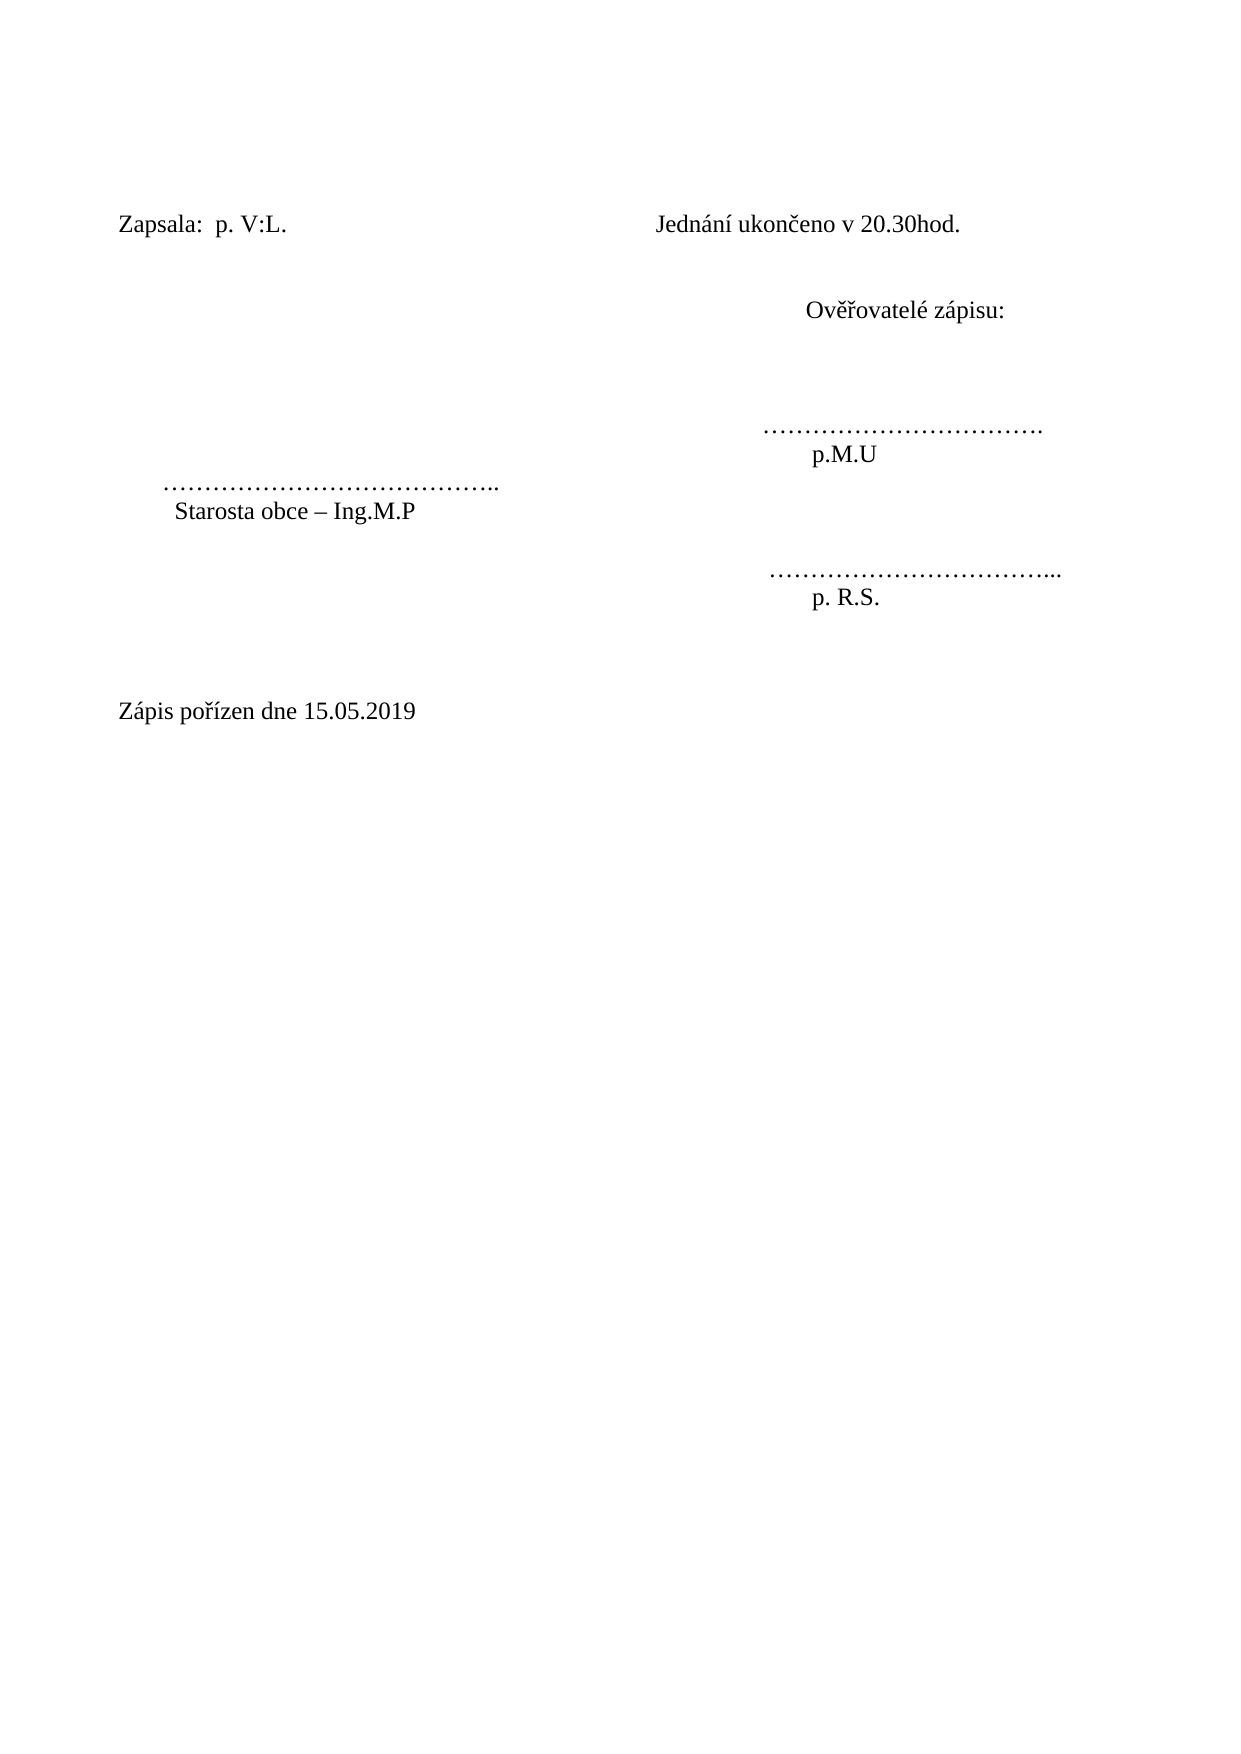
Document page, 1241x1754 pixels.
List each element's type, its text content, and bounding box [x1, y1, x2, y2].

text ………………………………….. [118, 467, 1146, 496]
text Zápis pořízen dne 15.05.2019 [118, 696, 1146, 725]
text Ověřovatelé zápisu: [118, 295, 1146, 324]
text ……………………………. [118, 410, 1146, 439]
text p.M.U [118, 439, 1146, 467]
text ……………………………... [118, 554, 1146, 582]
text p. R.S. [118, 582, 1146, 611]
text Starosta obce – Ing.M.P [118, 496, 1146, 525]
text Zapsala: p. V:L. Jednání ukončeno v 20.30hod. [118, 209, 1146, 237]
